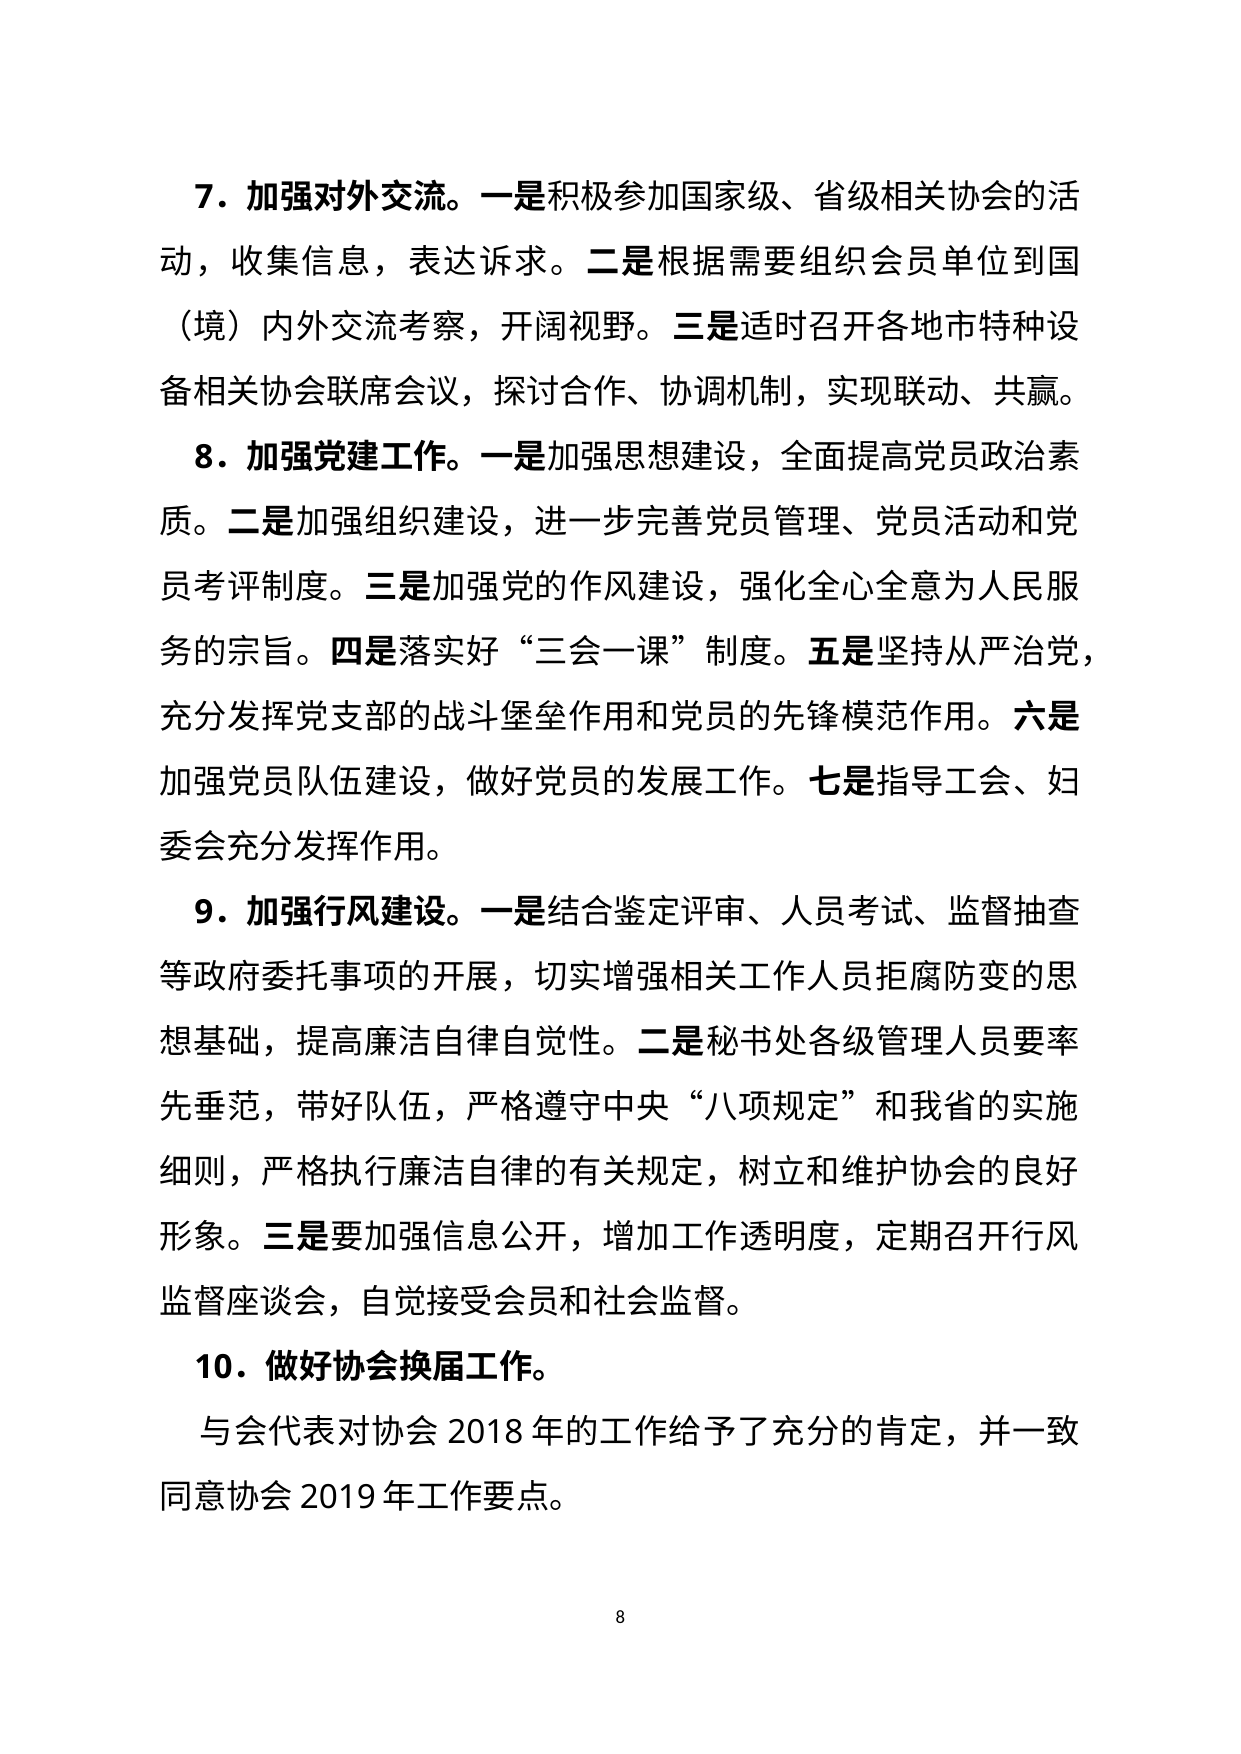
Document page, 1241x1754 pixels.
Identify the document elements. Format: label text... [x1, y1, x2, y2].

text 10．做好协会换届工作。 [159, 1332, 1081, 1397]
text 8．加强党建工作。一是加强思想建设，全面提高党员政治素质。二是加强组织建设，进一步完善党员管理、党员活动和党员考评制度。三是加强党的作风建设，强化全心全意为人民服务的宗旨。四是落实好“三会一课”制度。五是坚持从严治党，充分发挥党支部的战斗堡垒作用和党员的先锋模范作用。六是加强党员队伍建设，做好党员的发展工作。七是指导工会、妇委会充分发挥作用。 [159, 422, 1081, 877]
text 与会代表对协会2018年的工作给予了充分的肯定，并一致同意协会2019年工作要点。 [159, 1397, 1081, 1527]
text 9．加强行风建设。一是结合鉴定评审、人员考试、监督抽查等政府委托事项的开展，切实增强相关工作人员拒腐防变的思想基础，提高廉洁自律自觉性。二是秘书处各级管理人员要率先垂范，带好队伍，严格遵守中央“八项规定”和我省的实施细则，严格执行廉洁自律的有关规定，树立和维护协会的良好形象。三是要加强信息公开，增加工作透明度，定期召开行风监督座谈会，自觉接受会员和社会监督。 [159, 877, 1081, 1332]
text 7．加强对外交流。一是积极参加国家级、省级相关协会的活动，收集信息，表达诉求。二是根据需要组织会员单位到国（境）内外交流考察，开阔视野。三是适时召开各地市特种设备相关协会联席会议，探讨合作、协调机制，实现联动、共赢。 [159, 162, 1081, 422]
